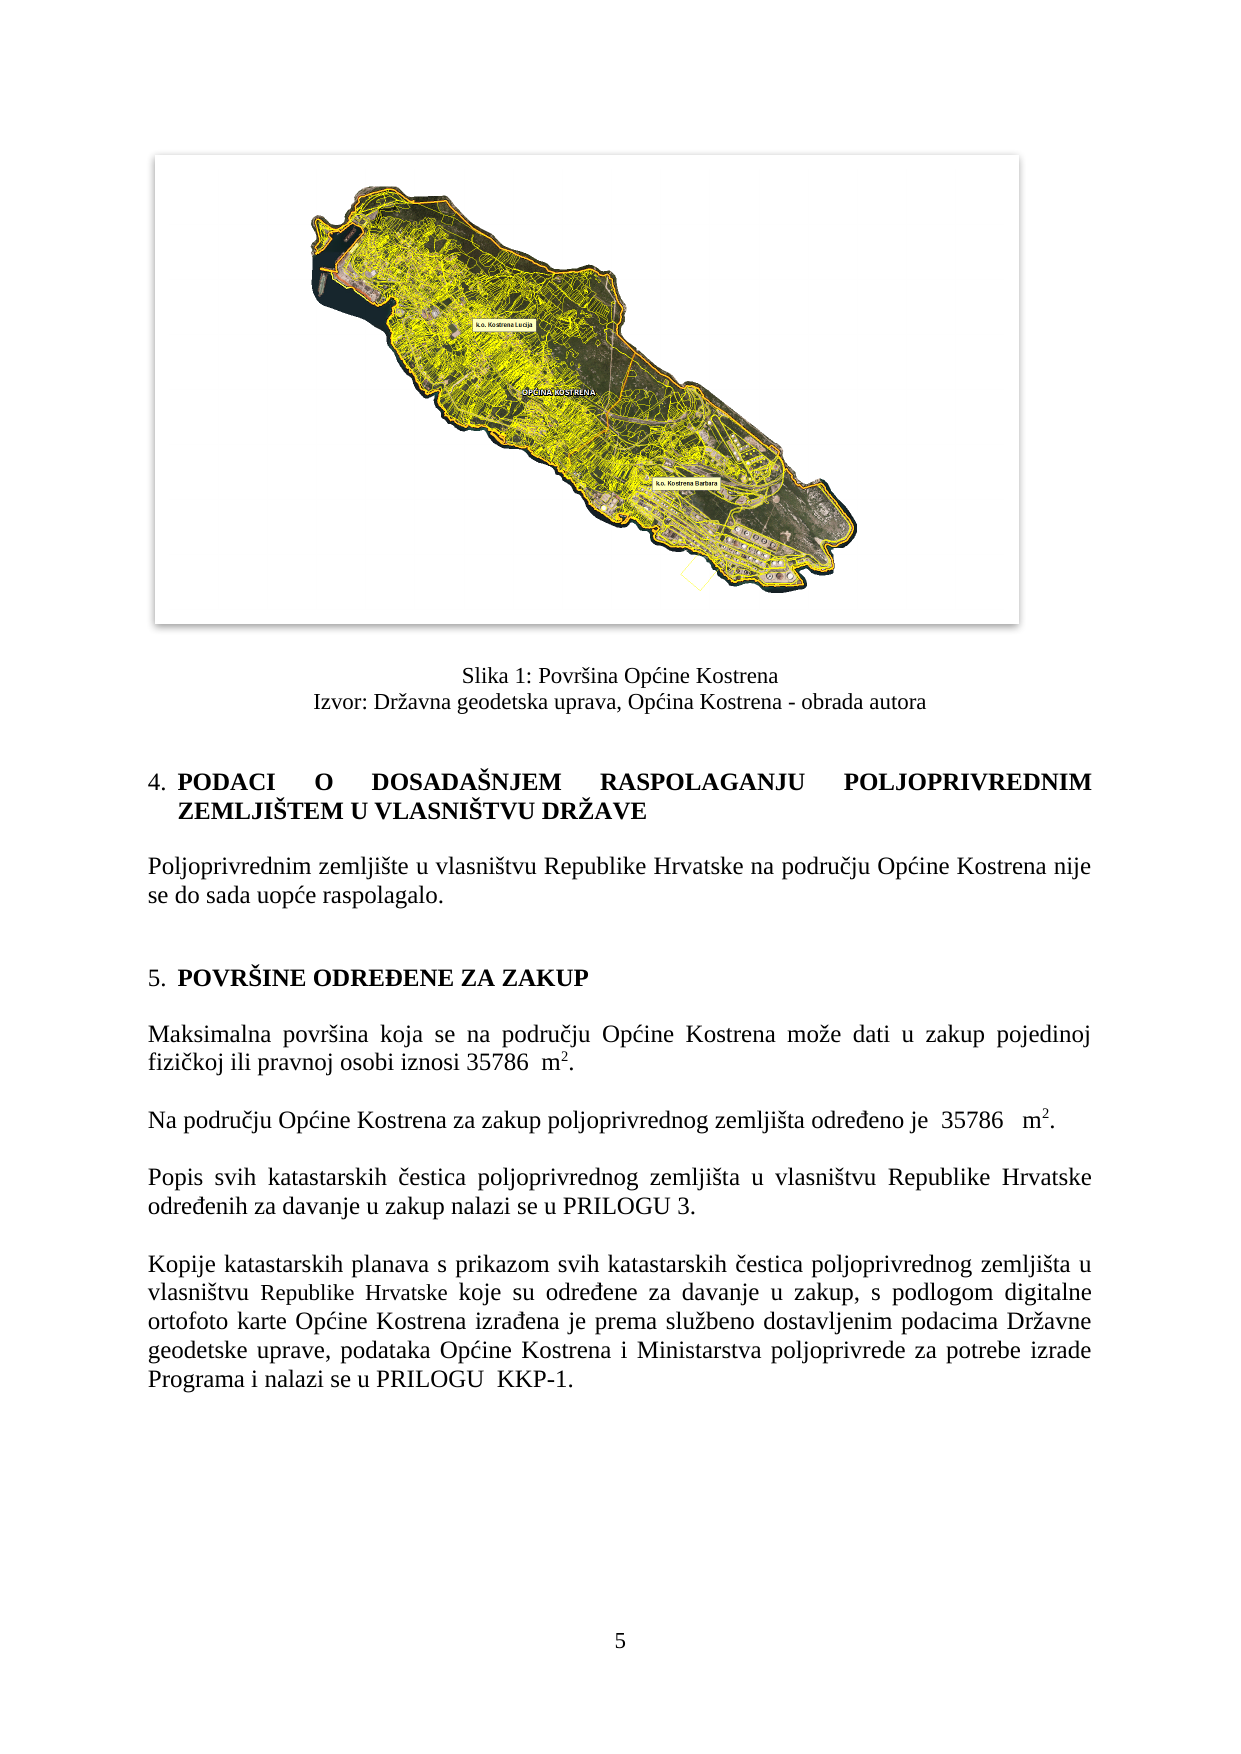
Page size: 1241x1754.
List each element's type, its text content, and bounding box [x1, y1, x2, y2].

text Popis svih katastarskih čestica poljoprivrednog zemljišta u vlasništvu Republike Hrvatske određenih za davanje u zakup nalazi se u PRILOGU 3. [148, 1162, 1093, 1220]
text Poljoprivrednim zemljište u vlasništvu Republike Hrvatske na području Općine Kostrena nije se do sada uopće raspolagalo. [148, 851, 1093, 908]
text Slika 1: Površina Općine Kostrena [148, 662, 1093, 688]
text Izvor: Državna geodetska uprava, Općina Kostrena - obrada autora [148, 688, 1093, 714]
text Na području Općine Kostrena za zakup poljoprivrednog zemljišta određeno je 35786 m2. [148, 1105, 1093, 1134]
subtitle POVRŠINE ODREĐENE ZA ZAKUP [148, 963, 1093, 992]
picture [169, 169, 1004, 610]
subtitle PODACI O DOSADAŠNJEM RASPOLAGANJU POLJOPRIVREDNIM ZEMLJIŠTEM U VLASNIŠTVU DRŽAVE [148, 767, 1093, 824]
text Kopije katastarskih planava s prikazom svih katastarskih čestica poljoprivrednog zemljišta u vlasništvu Republike Hrvatske koje su određene za davanje u zakup, s podlogom digitalne ortofoto karte Općine Kostrena izrađena je prema službeno dostavljenim podacima Državne geodetske uprave, podataka Općine Kostrena i Ministarstva poljoprivrede za potrebe izrade Programa i nalazi se u PRILOGU KKP-1. [148, 1249, 1093, 1392]
text Maksimalna površina koja se na području Općine Kostrena može dati u zakup pojedinoj fizičkoj ili pravnoj osobi iznosi 35786 m2. [148, 1019, 1093, 1076]
